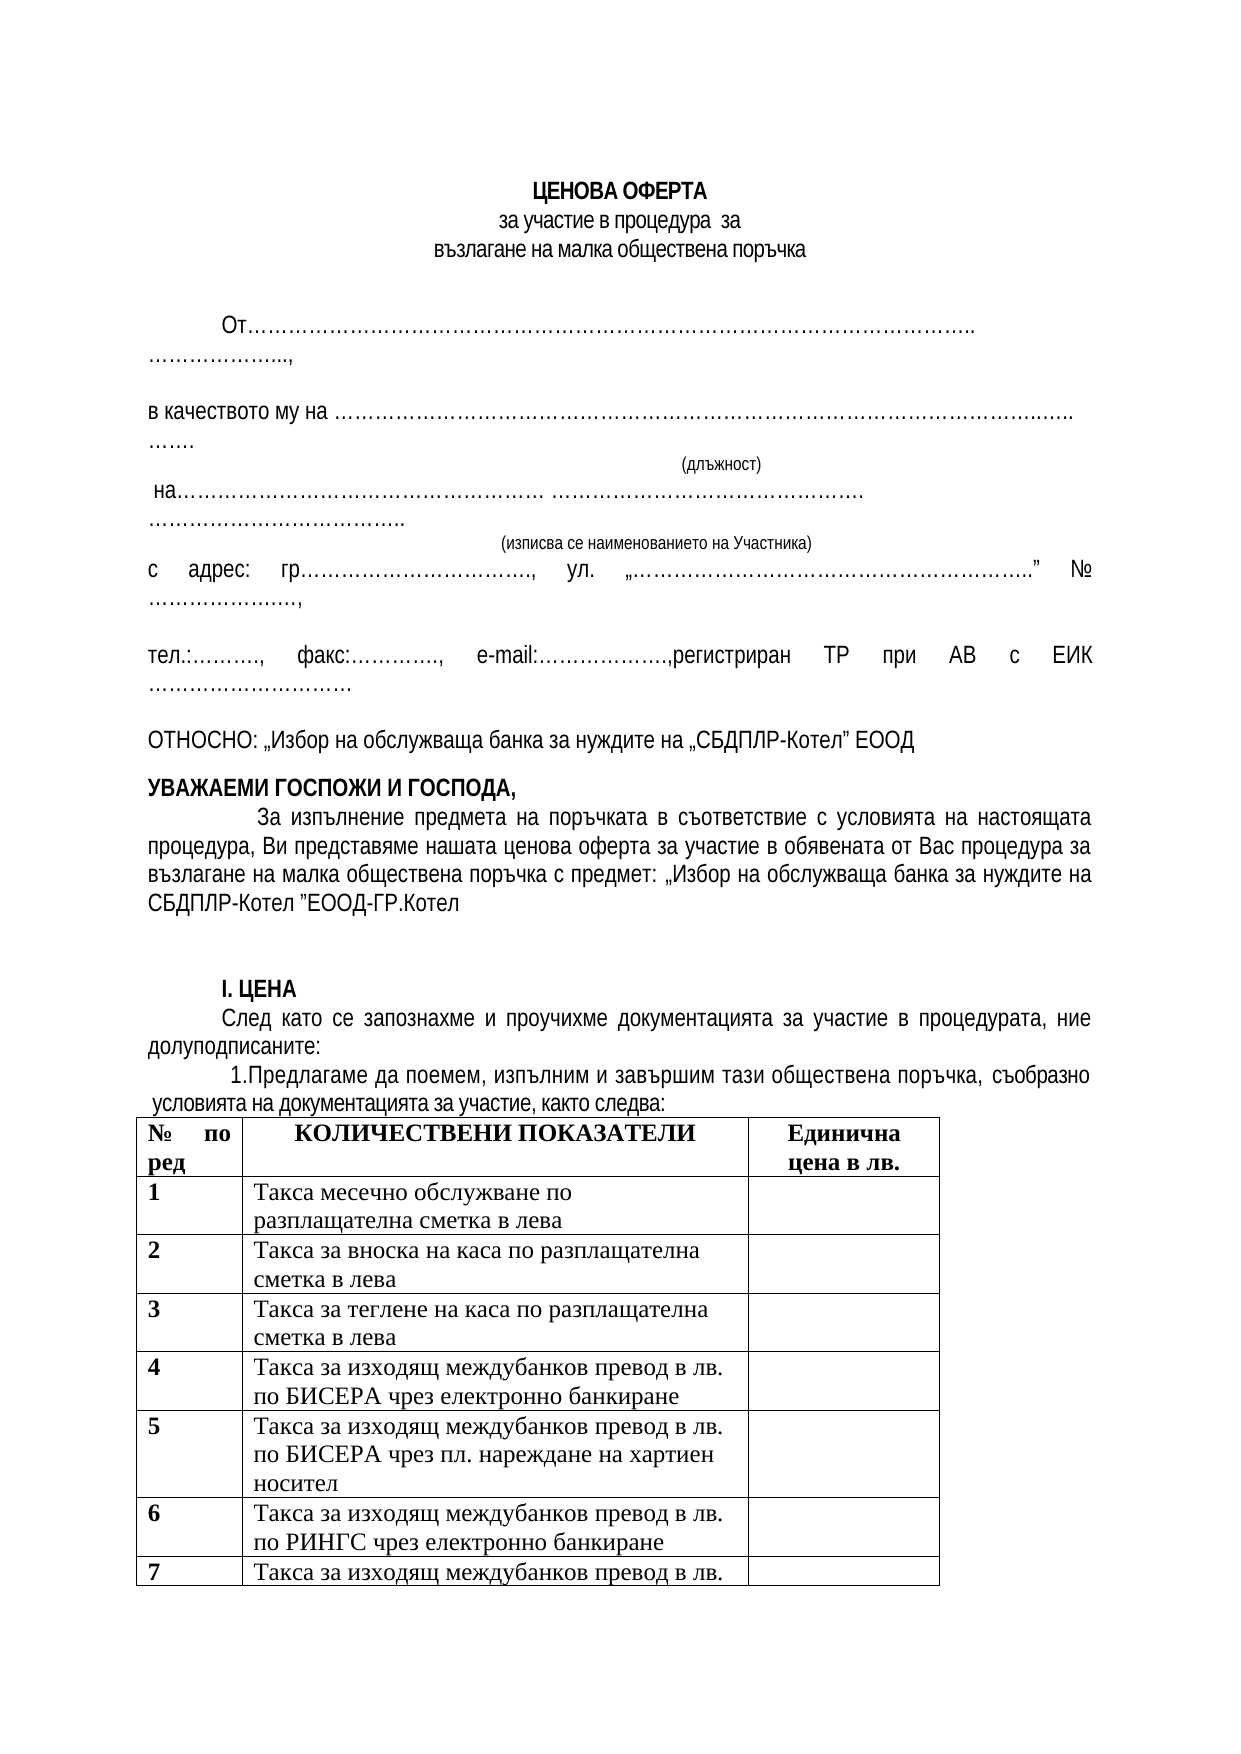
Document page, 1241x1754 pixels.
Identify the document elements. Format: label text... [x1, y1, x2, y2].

table_header № по ред [137, 1118, 242, 1176]
table_cell [749, 1235, 939, 1293]
table_cell Такса за изходящ междубанков превод в лв. по БИСЕРА чрез електронно банкиране [243, 1352, 748, 1410]
text с адрес: гр……………………………., ул. „…………………………………………………..” №……………….…, [148, 554, 1093, 611]
table_cell [749, 1411, 939, 1497]
table_header Единична цена в лв. [749, 1118, 939, 1176]
table_cell [749, 1557, 939, 1585]
table_cell Такса за вноска на каса по разплащателна сметка в лева [243, 1235, 748, 1293]
table_cell 1 [137, 1177, 242, 1234]
text на……………………………………………… ……………………………………….……………………………….. [148, 475, 1093, 532]
text тел.:………., факс:…………., e-mail:……………….,регистриран ТР при АВ с ЕИК ………………………… [148, 639, 1093, 697]
table_cell 4 [137, 1352, 242, 1410]
text УВАЖАЕМИ ГОСПОЖИ И ГОСПОДА, [148, 773, 1093, 802]
text възлагане на малка обществена поръчка [148, 233, 1093, 262]
text За изпълнение предмета на поръчката в съответствие с условията на настоящата процедура, Ви представяме нашата ценова оферта за участие в обявената от Вас процедура за възлагане на малка обществена поръчка с предмет: „Избор на обслужваща банка за нуждите на СБДПЛР-Котел ”ЕООД-ГР.Котел [148, 802, 1093, 917]
table_header КОЛИЧЕСТВЕНИ ПОКАЗАТЕЛИ [243, 1118, 748, 1176]
table_cell 5 [137, 1411, 242, 1497]
text 1.Предлагаме да поемем, изпълним и завършим тази обществена поръчка, съобразно условията на документацията за участие, както следва: [152, 1060, 1089, 1117]
text От……………………………………………………………………………………………..………………..., [148, 310, 1093, 367]
text за участие в процедура за [148, 205, 1093, 233]
text ОТНОСНО: „Избор на обслужваща банка за нуждите на „СБДПЛР-Котел” ЕООД [148, 726, 1093, 754]
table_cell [243, 1557, 748, 1585]
table_cell Такса месечно обслужване по разплащателна сметка в лева [243, 1177, 748, 1234]
text След като се запознахме и проучихме документацията за участие в процедурата, ние долуподписаните: [148, 1002, 1093, 1060]
text (изписва се наименованието на Участника) [148, 532, 1093, 554]
table_cell Такса за теглене на каса по разплащателна сметка в лева [243, 1294, 748, 1351]
table_cell [749, 1294, 939, 1351]
table_cell [749, 1177, 939, 1234]
text (длъжност) [148, 453, 1093, 475]
table_cell Такса за изходящ междубанков превод в лв. по РИНГС чрез електронно банкиране [243, 1498, 748, 1556]
table_cell [749, 1352, 939, 1410]
table_cell 6 [137, 1498, 242, 1556]
table_cell 2 [137, 1235, 242, 1293]
table_cell [749, 1498, 939, 1556]
table_cell 3 [137, 1294, 242, 1351]
text ЦЕНОВА ОФЕРТА [148, 176, 1093, 205]
table_cell 7 [137, 1557, 242, 1585]
text в качеството му на …………………………………………………………………………………………..…..……. [148, 396, 1093, 453]
table_cell Такса за изходящ междубанков превод в лв. по БИСЕРА чрез пл. нареждане на хартиен носител [243, 1411, 748, 1497]
text І. ЦЕНА [148, 974, 1093, 1002]
